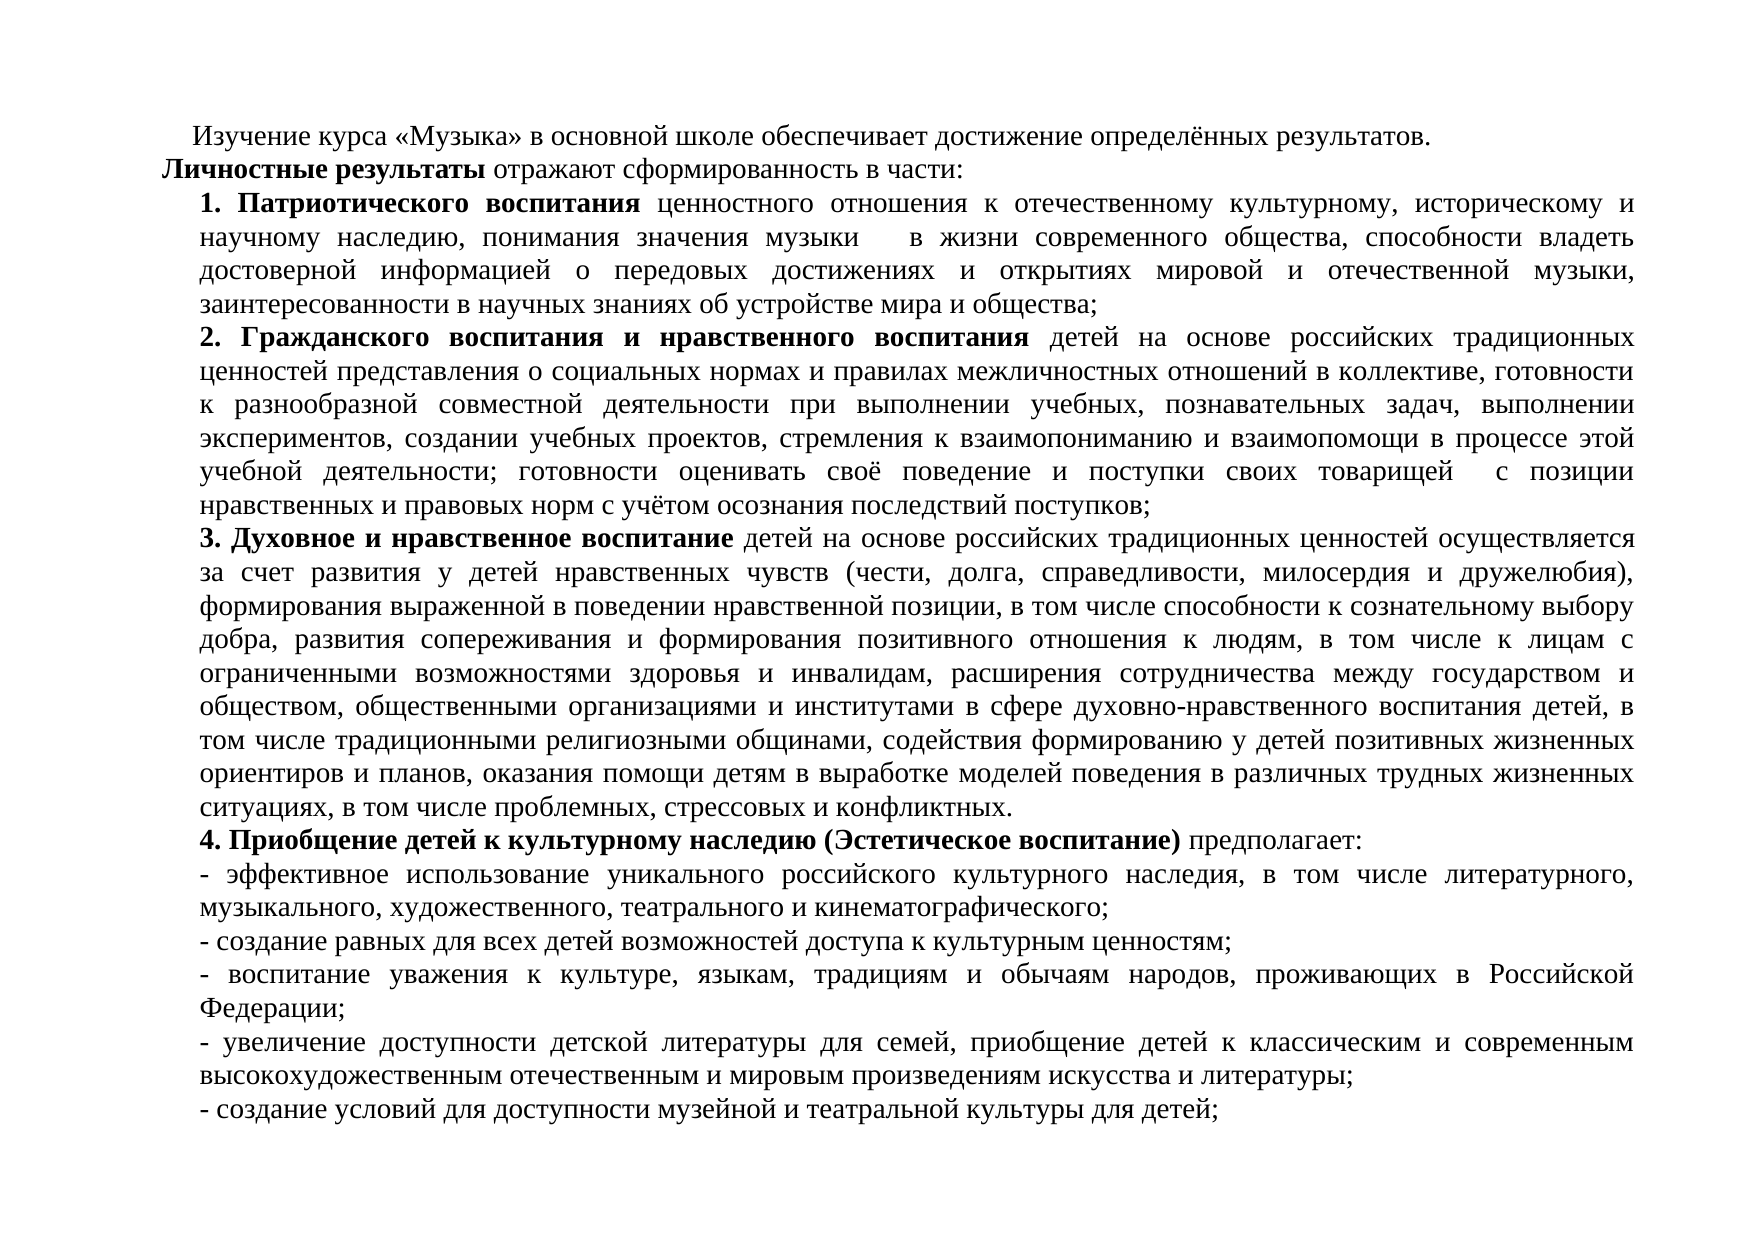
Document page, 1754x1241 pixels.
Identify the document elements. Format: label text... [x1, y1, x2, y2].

list - создание условий для доступности музейной и театральной культуры для детей; [199, 1091, 1636, 1124]
list - создание равных для всех детей возможностей доступа к культурным ценностям; [199, 923, 1636, 957]
list - эффективное использование уникального российского культурного наследия, в том числе литературного, музыкального, художественного, театрального и кинематографического; [199, 856, 1636, 923]
list 2. Гражданского воспитания и нравственного воспитания детей на основе российских традиционных ценностей представления о социальных нормах и правилах межличностных отношений в коллективе, готовности к разнообразной совместной деятельности при выполнении учебных, познавательных задач, выполнении экспериментов, создании учебных проектов, стремления к взаимопониманию и взаимопомощи в процессе этой учебной деятельности; готовности оценивать своё поведение и поступки своих товарищей с позиции нравственных и правовых норм с учётом осознания последствий поступков; [199, 319, 1636, 521]
text Изучение курса «Музыка» в основной школе обеспечивает достижение определённых результатов. [118, 118, 1636, 152]
list 1. Патриотического воспитания ценностного отношения к отечественному культурному, историческому и научному наследию, понимания значения музыки в жизни современного общества, способности владеть достоверной информацией о передовых достижениях и открытиях мировой и отечественной музыки, заинтересованности в научных знаниях об устройстве мира и общества; [199, 185, 1636, 319]
list 3. Духовное и нравственное воспитание детей на основе российских традиционных ценностей осуществляется за счет развития у детей нравственных чувств (чести, долга, справедливости, милосердия и дружелюбия), формирования выраженной в поведении нравственной позиции, в том числе способности к сознательному выбору добра, развития сопереживания и формирования позитивного отношения к людям, в том числе к лицам с ограниченными возможностями здоровья и инвалидам, расширения сотрудничества между государством и обществом, общественными организациями и институтами в сфере духовно-нравственного воспитания детей, в том числе традиционными религиозными общинами, содействия формированию у детей позитивных жизненных ориентиров и планов, оказания помощи детям в выработке моделей поведения в различных трудных жизненных ситуациях, в том числе проблемных, стрессовых и конфликтных. [199, 521, 1636, 822]
list - воспитание уважения к культуре, языкам, традициям и обычаям народов, проживающих в Российской Федерации; [199, 957, 1636, 1024]
text Личностные результаты отражают сформированность в части: [162, 152, 1636, 185]
list 4. Приобщение детей к культурному наследию (Эстетическое воспитание) предполагает: [199, 822, 1636, 856]
list - увеличение доступности детской литературы для семей, приобщение детей к классическим и современным высокохудожественным отечественным и мировым произведениям искусства и литературы; [199, 1024, 1636, 1091]
